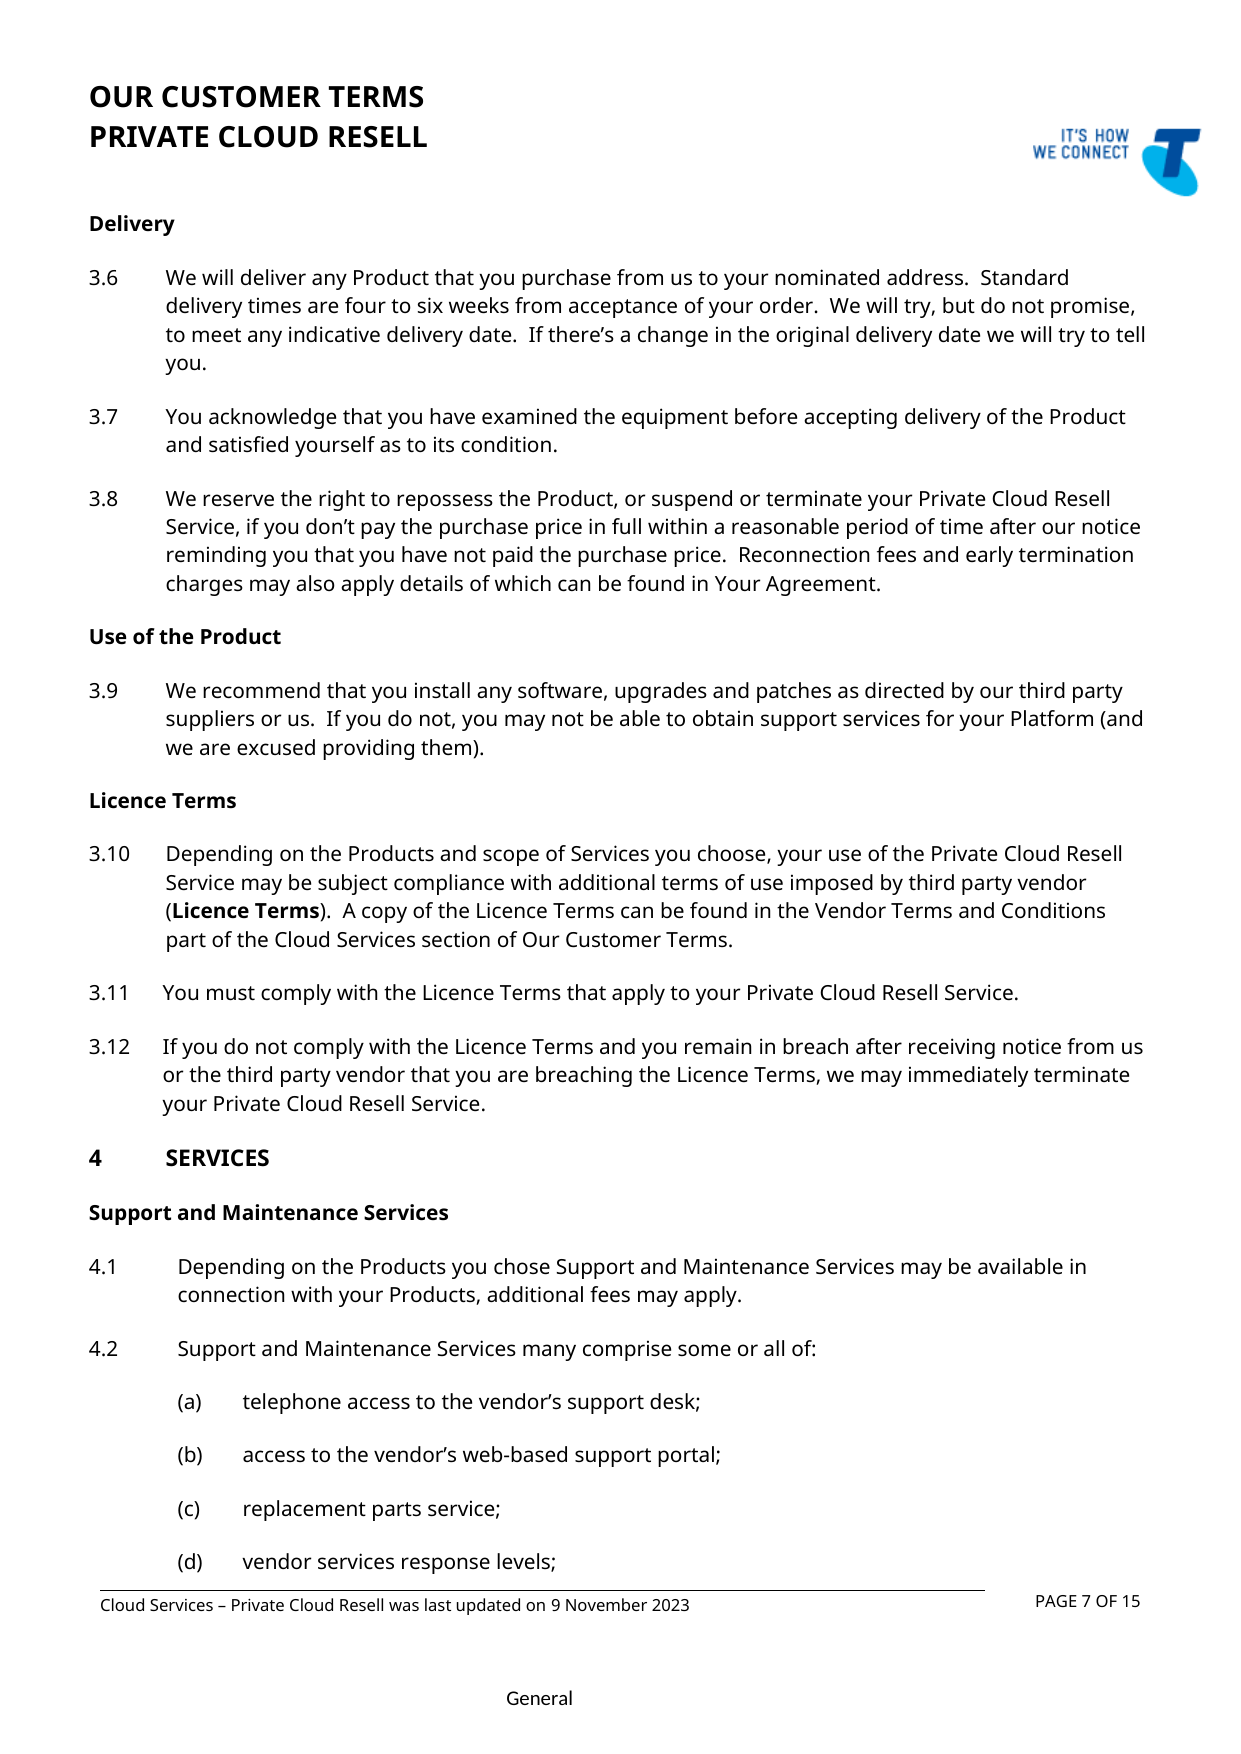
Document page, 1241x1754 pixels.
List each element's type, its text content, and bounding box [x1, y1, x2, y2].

subtitle vendor services response levels; [177, 1547, 1152, 1576]
subtitle If you do not comply with the Licence Terms and you remain in breach after receiving notice from us or the third party vendor that you are breaching the Licence Terms, we may immediately terminate your Private Cloud Resell Service. [89, 1032, 1152, 1117]
subtitle You must comply with the Licence Terms that apply to your Private Cloud Resell Service. [89, 978, 1152, 1007]
text Support and Maintenance Services [89, 1198, 1152, 1227]
subtitle Depending on the Products and scope of Services you choose, your use of the Private Cloud Resell Service may be subject compliance with additional terms of use imposed by third party vendor (Licence Terms). A copy of the Licence Terms can be found in the Vendor Terms and Conditions part of the Cloud Services section of Our Customer Terms. [89, 839, 1152, 953]
subtitle We will deliver any Product that you purchase from us to your nominated address. Standard delivery times are four to six weeks from acceptance of your order. We will try, but do not promise, to meet any indicative delivery date. If there’s a change in the original delivery date we will try to tell you. [89, 263, 1152, 377]
text Use of the Product [89, 622, 1152, 651]
subtitle access to the vendor’s web-based support portal; [177, 1441, 1152, 1469]
subtitle Services [89, 1142, 1152, 1173]
picture [1031, 124, 1203, 199]
subtitle Support and Maintenance Services many comprise some or all of: [89, 1334, 1152, 1362]
subtitle replacement parts service; [177, 1494, 1152, 1522]
subtitle We reserve the right to repossess the Product, or suspend or terminate your Private Cloud Resell Service, if you don’t pay the purchase price in full within a reasonable period of time after our notice reminding you that you have not paid the purchase price. Reconnection fees and early termination charges may also apply details of which can be found in Your Agreement. [89, 484, 1152, 597]
subtitle Depending on the Products you chose Support and Maintenance Services may be available in connection with your Products, additional fees may apply. [89, 1252, 1152, 1309]
text Delivery [89, 209, 1152, 238]
subtitle You acknowledge that you have examined the equipment before accepting delivery of the Product and satisfied yourself as to its condition. [89, 402, 1152, 459]
subtitle telephone access to the vendor’s support desk; [177, 1387, 1152, 1416]
text Licence Terms [89, 786, 1152, 814]
subtitle We recommend that you install any software, upgrades and patches as directed by our third party suppliers or us. If you do not, you may not be able to obtain support services for your Platform (and we are excused providing them). [89, 676, 1152, 761]
